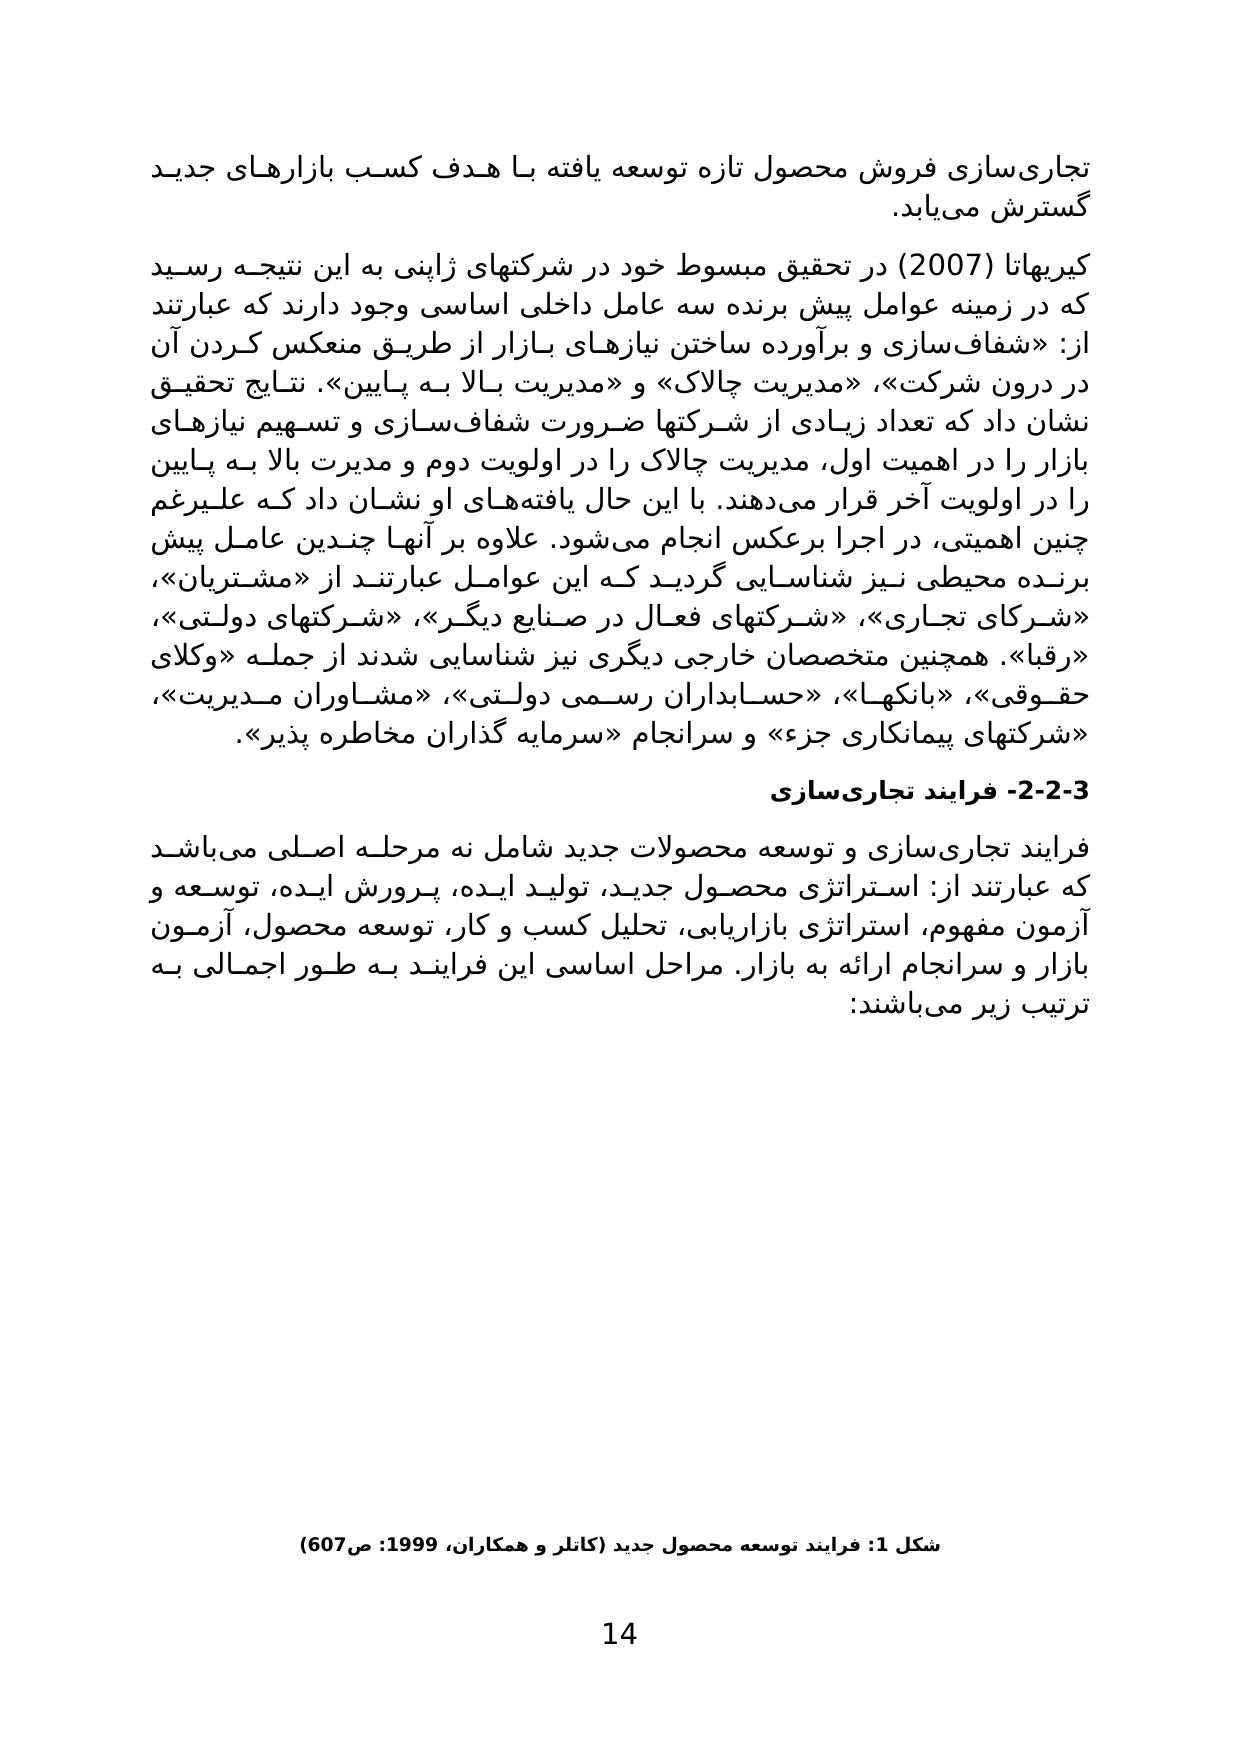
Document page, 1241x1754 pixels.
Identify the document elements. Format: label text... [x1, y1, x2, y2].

subtitle 2-2-3- فرایند تجاری‌سازی [150, 776, 1090, 805]
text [150, 150, 1090, 223]
text کیریهاتا (2007) در تحقیق مبسوط خود در شرکتهای ژاپنی به این نتیجه رسید که در زمینه عوامل پیش برنده سه عامل داخلی اساسی وجود دارند که عبارتند از: «شفاف‌سازی و برآورده ساختن نیازهای بازار از طریق منعکس کردن آن در درون شرکت»، «مدیریت چالاک» و «مدیریت بالا به پایین». نتایج تحقیق نشان داد که تعداد زیادی از شرکتها ضرورت شفاف‌سازی و تسهیم نیازهای بازار را در اهمیت اول، مدیریت چالاک را در اولویت دوم و مدیرت بالا به پایین را در اولویت آخر قرار می‌دهند. با این حال یافته‌های او نشان داد که علیرغم چنین اهمیتی، در اجرا برعکس انجام می‌شود. علاوه بر آنها چندین عامل پیش برنده محیطی نیز شناسایی گردید که این عوامل عبارتند از «مشتریان»، «شرکای تجاری»، «شرکتهای فعال در صنایع دیگر»، «شرکتهای دولتی»، «رقبا». همچنین متخصصان خارجی دیگری نیز شناسایی شدند از جمله «وکلای حقوقی»، «بانکها»، «حسابداران رسمی دولتی»، «مشاوران مدیریت»، «شرکتهای پیمانکاری جزء» و سرانجام «سرمایه گذاران مخاطره پذیر». [150, 249, 1090, 750]
text شکل 1: فرایند توسعه محصول جدید (کاتلر و همکاران، 1999: ص607) [150, 1534, 1090, 1556]
text فرایند تجاری‌سازی و توسعه محصولات جدید شامل نه مرحله اصلی می‌باشد که عبارتند از: استراتژی محصول جدید، تولید ایده، پرورش ایده، توسعه و آزمون مفهوم، استراتژی بازاریابی، تحلیل کسب و کار، توسعه محصول، آزمون بازار و سرانجام ارائه به بازار. مراحل اساسی این فرایند به طور اجمالی به ترتیب زیر می‌باشند: [150, 830, 1090, 1020]
